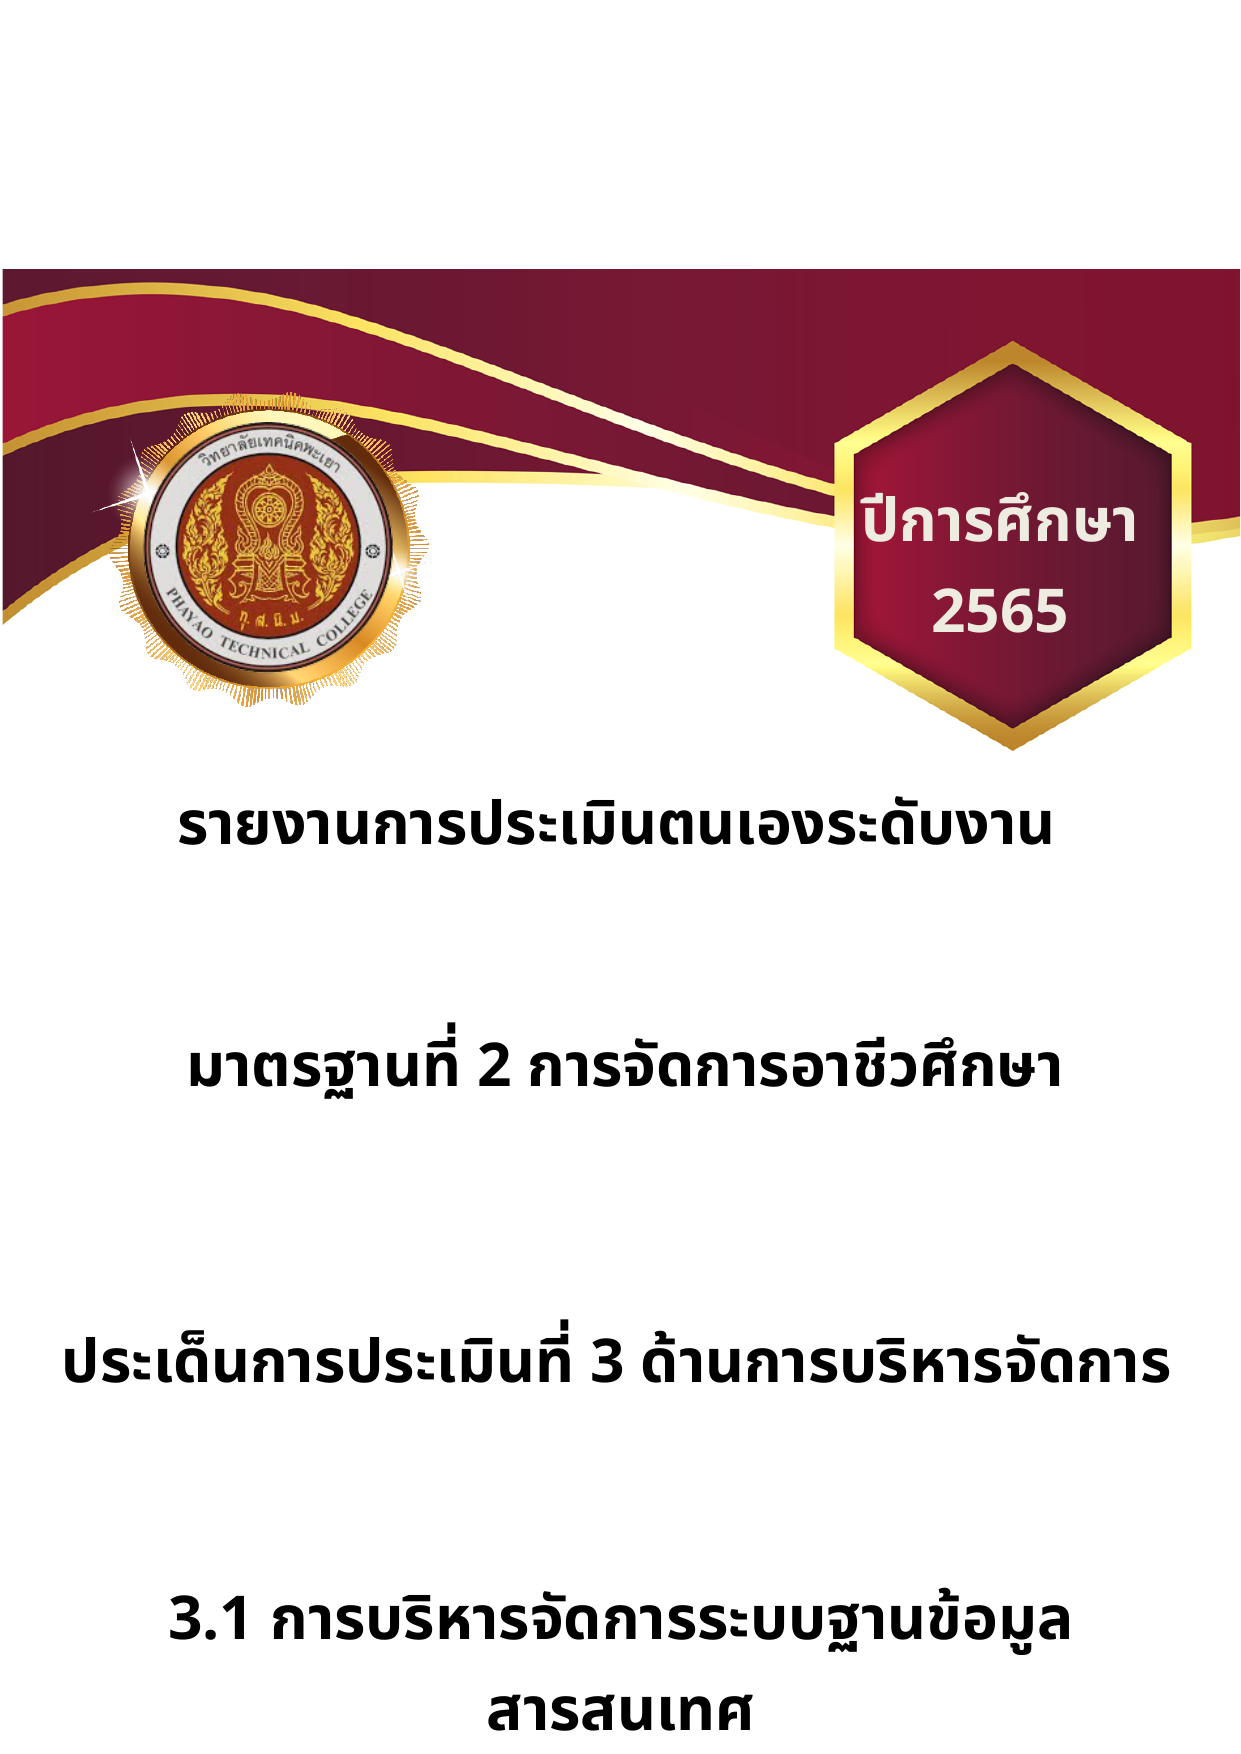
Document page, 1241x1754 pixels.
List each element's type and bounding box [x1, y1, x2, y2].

picture [2, 269, 1241, 1754]
